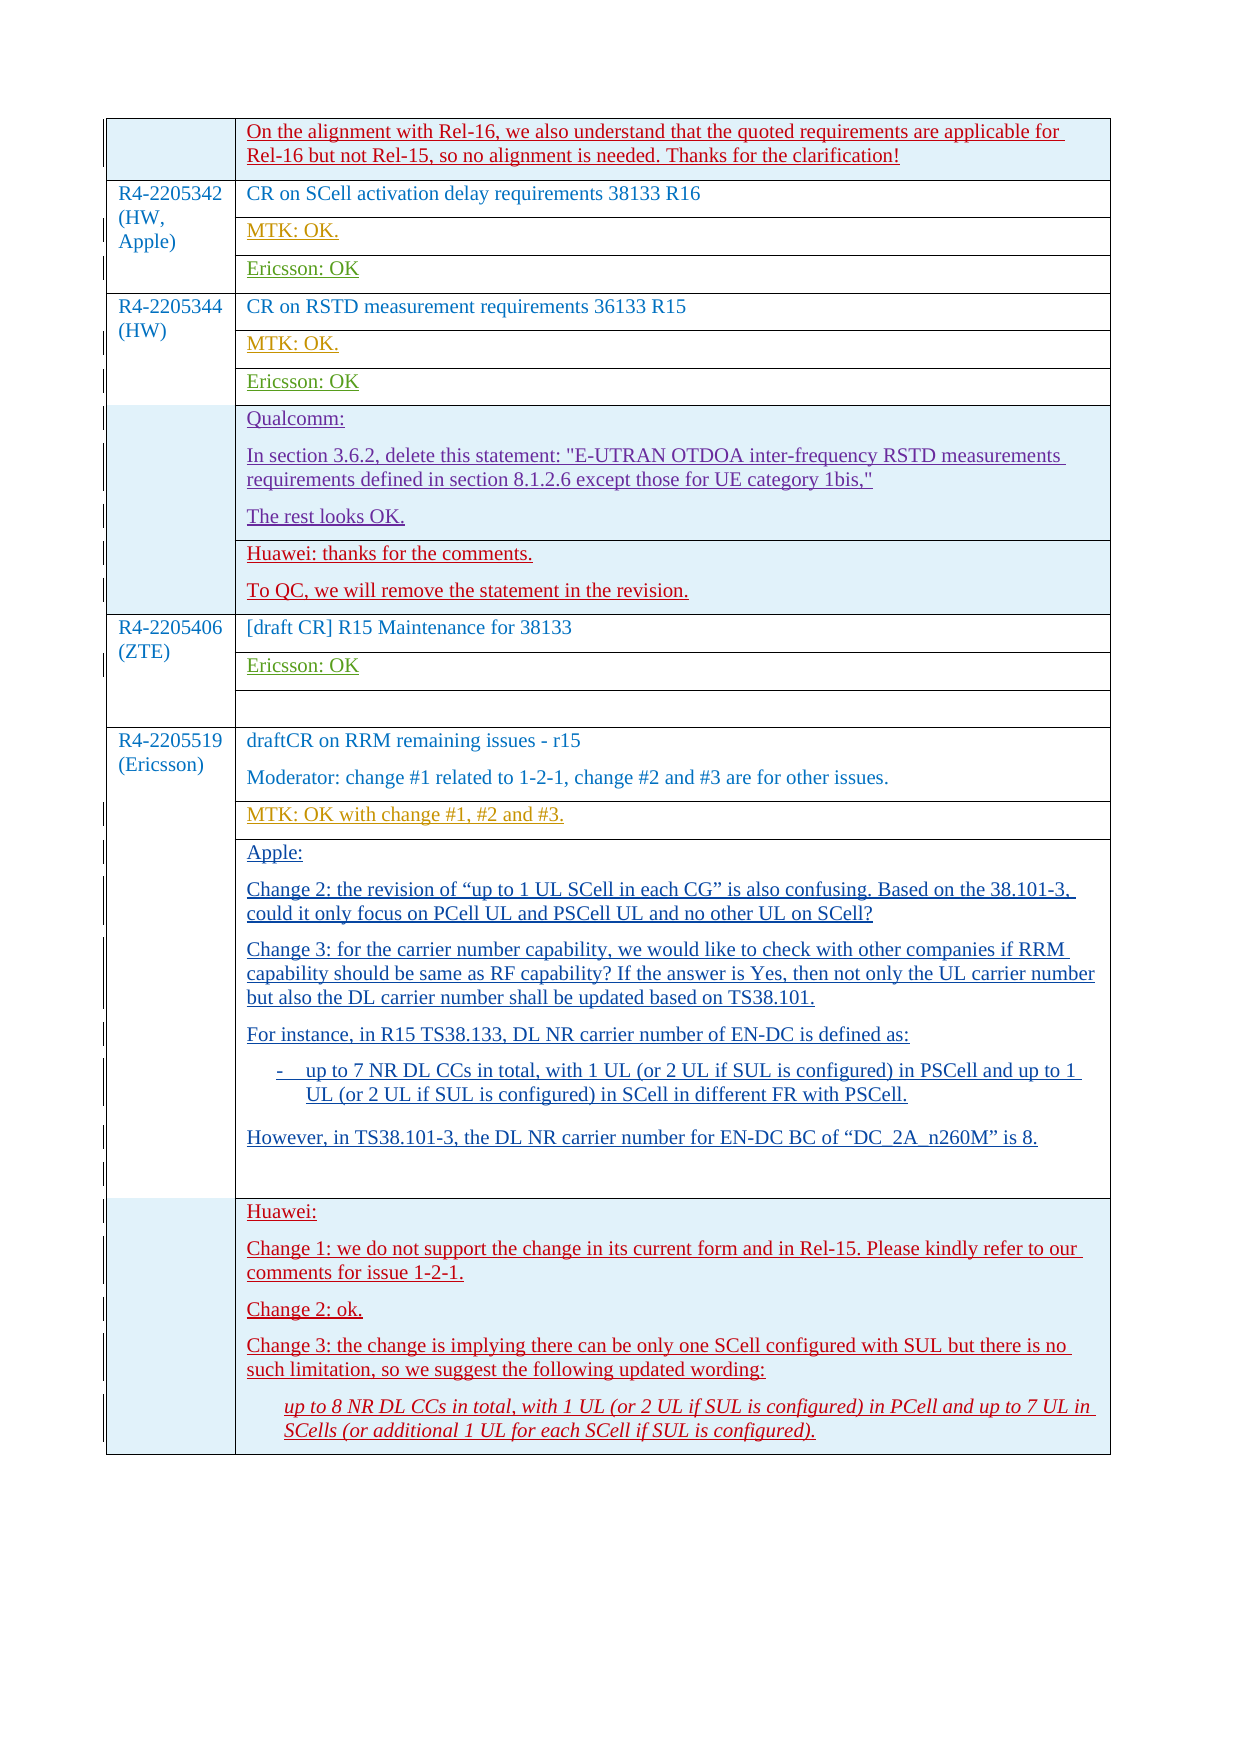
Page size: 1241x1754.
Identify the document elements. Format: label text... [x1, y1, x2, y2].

table_cell draftCR on RRM remaining issues - r15 Moderator: change #1 related to 1-2-1, change #2 and #3 are for other issues. [236, 728, 1110, 801]
table_cell [236, 691, 1110, 727]
table_cell R4-2205342 (HW, Apple) [107, 181, 235, 292]
table_cell [236, 256, 1110, 292]
table_cell CR on SCell activation delay requirements 38133 R16 [236, 181, 1110, 217]
table_cell R4-2205406 (ZTE) [107, 615, 235, 727]
table_cell CR on RSTD measurement requirements 36133 R15 [236, 294, 1110, 330]
table_cell [236, 840, 1110, 1198]
table_cell [236, 802, 1110, 839]
table_cell [236, 653, 1110, 689]
table_cell [236, 369, 1110, 405]
table_cell [236, 218, 1110, 255]
table_cell R4-2205519 (Ericsson) [107, 728, 235, 1454]
table_cell R4-2205344 (HW) [107, 294, 235, 614]
table_cell [draft CR] R15 Maintenance for 38133 [236, 615, 1110, 652]
table_cell [236, 331, 1110, 368]
